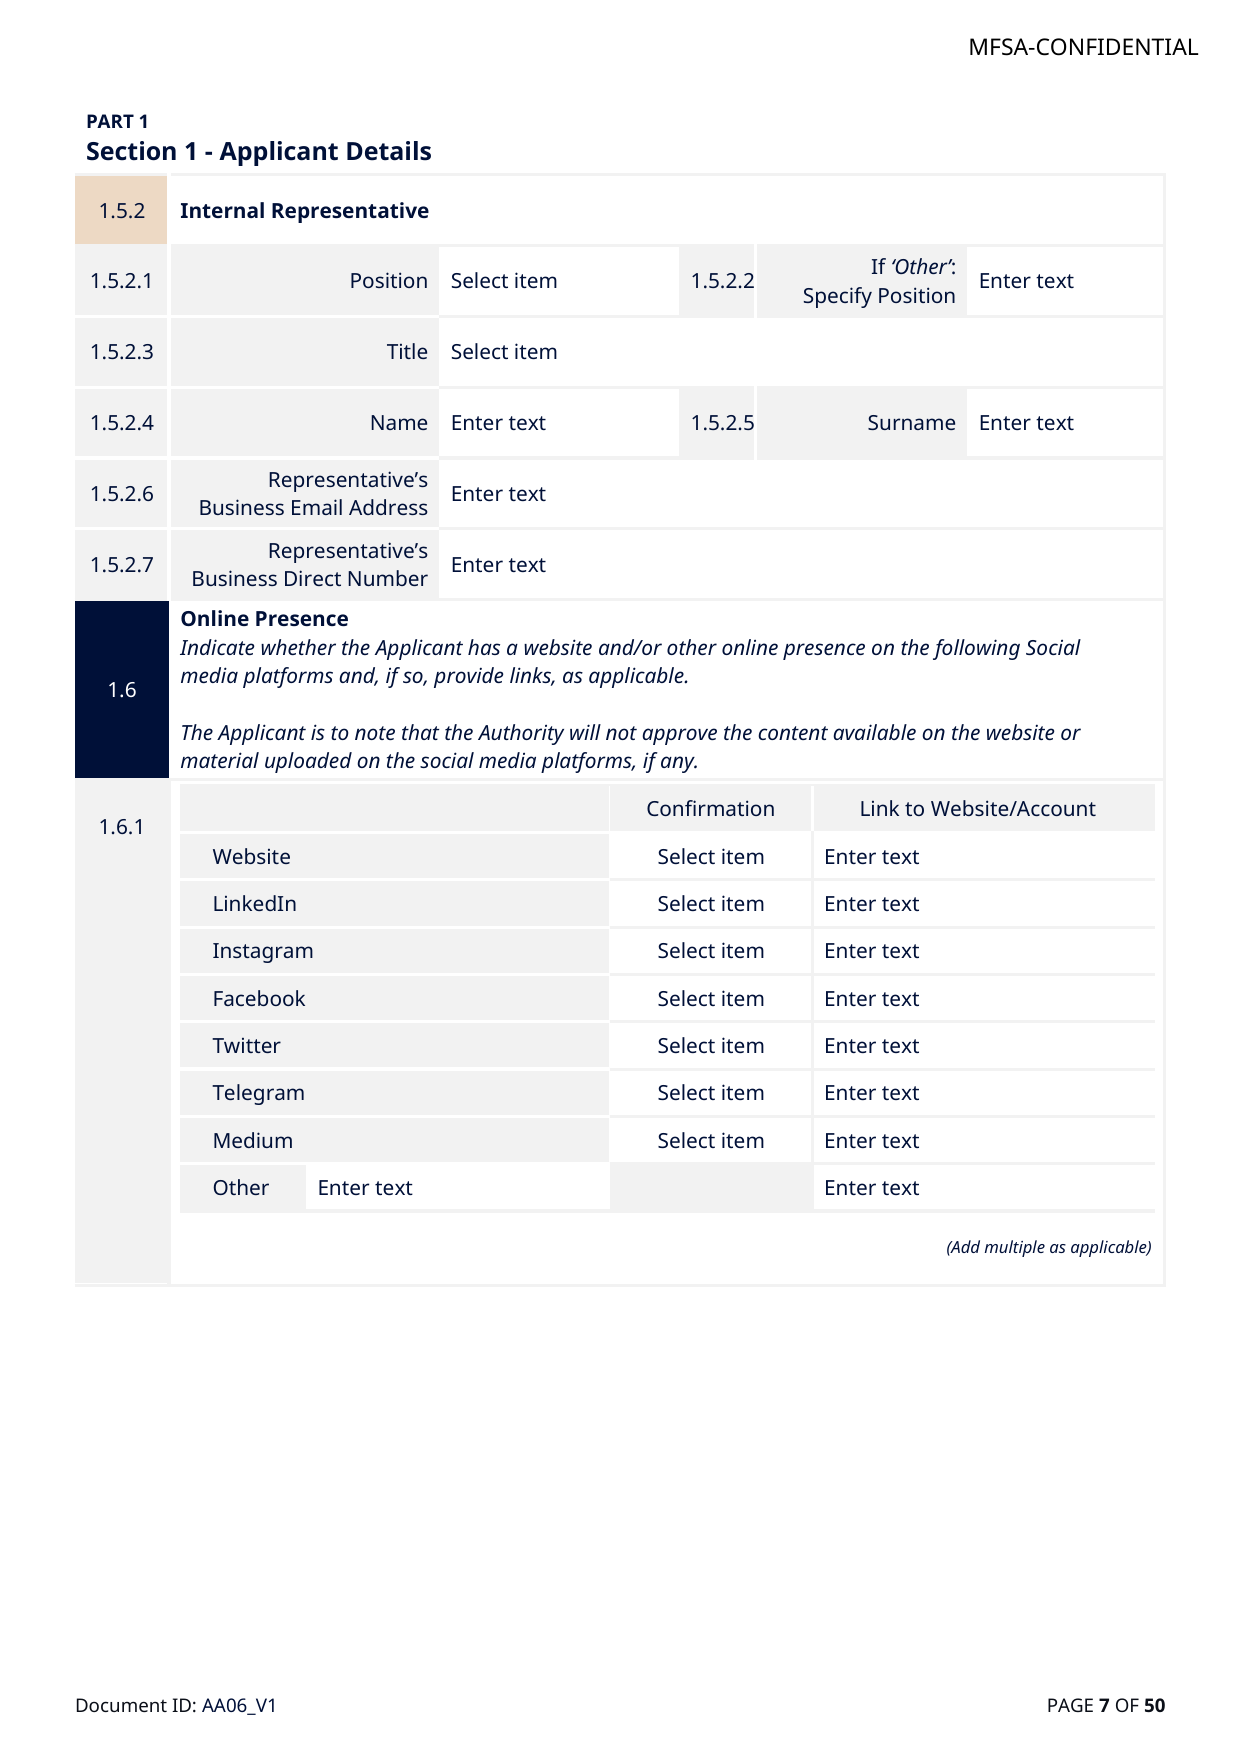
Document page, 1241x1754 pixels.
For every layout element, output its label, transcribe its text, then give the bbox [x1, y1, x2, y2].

table_cell Surname [757, 389, 967, 456]
table_cell [679, 389, 754, 456]
table_cell [679, 247, 754, 315]
table_cell Name [171, 389, 439, 456]
table_cell Title [171, 318, 439, 386]
table_cell Representative’s Business Direct Number [171, 530, 439, 598]
table_header PART 1 Applicant Details [75, 102, 1165, 173]
table_cell [75, 781, 167, 1283]
table_cell Online Presence Indicate whether the Applicant has a website and/or other online presence on the following Social media platforms and, if so, provide links, as applicable. The Applicant is to note that the Authority will not approve the content available on the website or material uploaded on the social media platforms, if any. [169, 601, 1163, 778]
table_cell If ‘Other’: Specify Position [757, 247, 967, 315]
table_cell [75, 530, 167, 598]
table_cell (Add multiple as applicable) [171, 781, 1163, 1283]
table_cell Representative’s Business Email Address [171, 460, 439, 527]
table_cell [75, 318, 167, 386]
table_cell [75, 247, 167, 315]
table_cell [75, 176, 167, 244]
table_cell Position [171, 247, 439, 315]
table_cell [75, 389, 167, 456]
table_cell Internal Representative [171, 176, 1163, 244]
table_cell [75, 601, 169, 778]
table_cell [75, 460, 167, 527]
